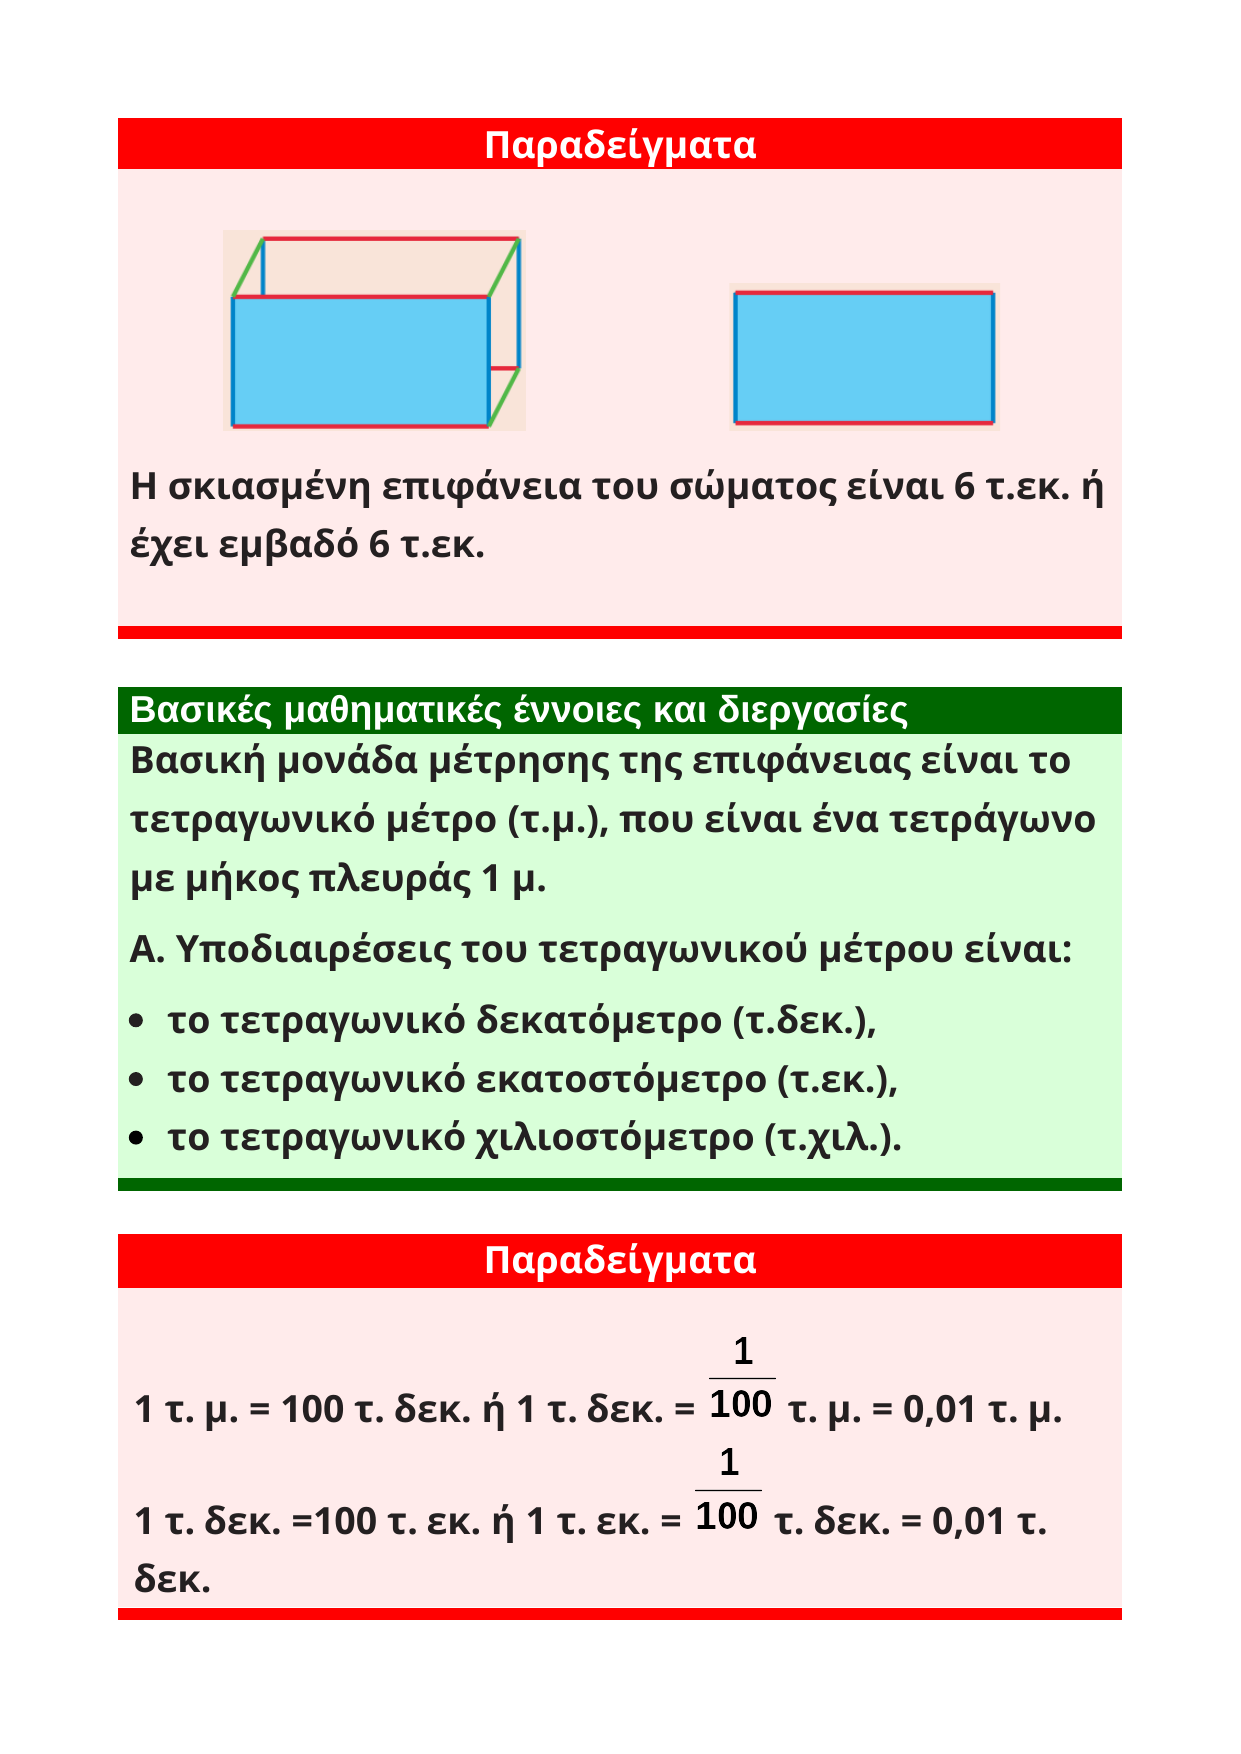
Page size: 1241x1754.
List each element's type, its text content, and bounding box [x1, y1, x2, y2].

table_cell Βασική μονάδα μέτρησης της επιφάνειας είναι το τετραγωνικό μέτρο (τ.μ.), που είναι ένα τετράγωνο με μήκος πλευράς 1 μ. Α. Υποδιαιρέσεις του τετραγωνικού μέτρου είναι: το τετραγωνικό δεκατόμετρο (τ.δεκ.), το τετραγωνικό εκατοστόμετρο (τ.εκ.), το τετραγωνικό χιλιοστόμετρο (τ.χιλ.). [118, 734, 1122, 1178]
table_header Παραδείγματα [118, 1234, 1122, 1288]
table_header Βασικές μαθηματικές έννοιες και διεργασίες [118, 687, 1122, 734]
picture [729, 283, 1001, 431]
table_header Παραδείγματα [118, 118, 1122, 169]
picture [223, 230, 526, 431]
table_cell Η σκιασμένη επιφάνεια του σώματος είναι 6 τ.εκ. ή έχει εμβαδό 6 τ.εκ. [118, 169, 1122, 626]
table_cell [118, 1288, 1122, 1607]
